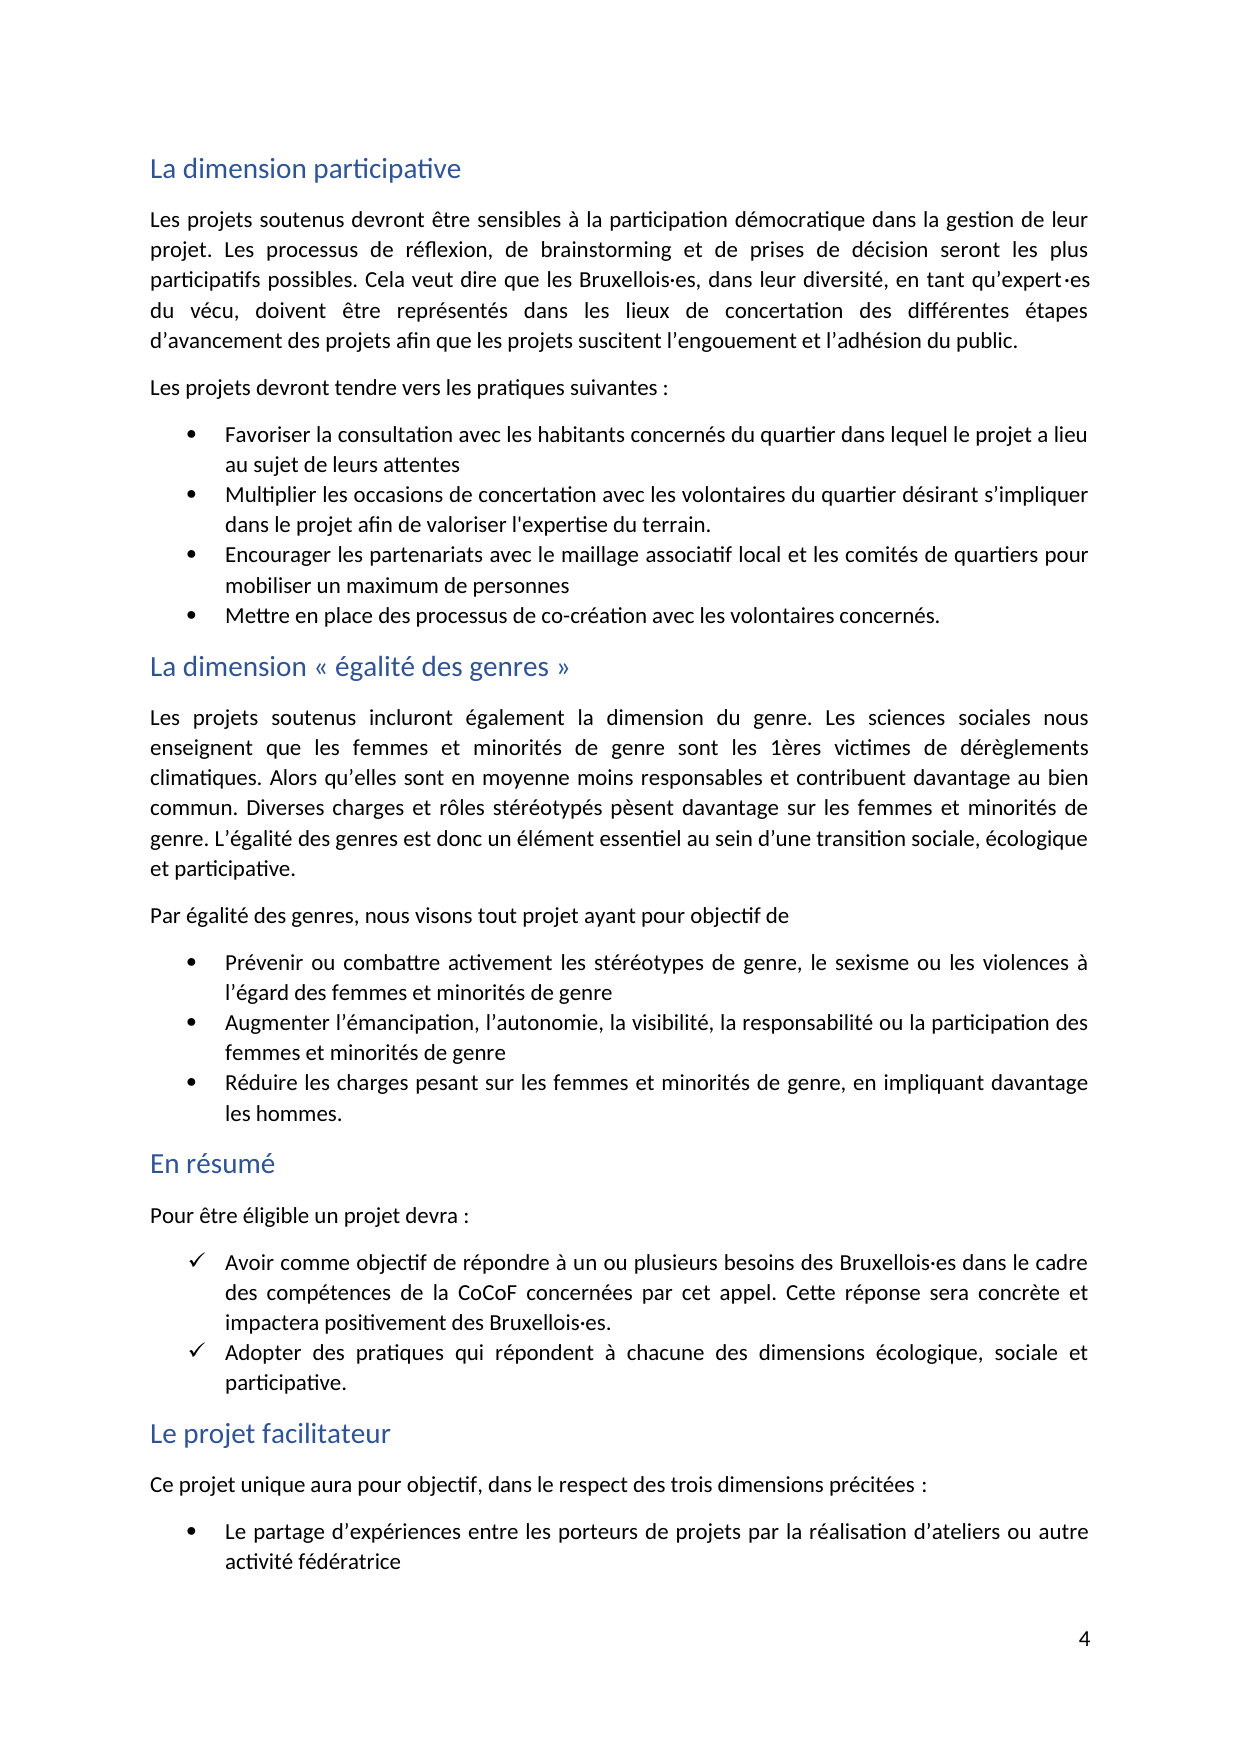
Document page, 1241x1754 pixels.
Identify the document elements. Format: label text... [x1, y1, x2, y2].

list Adopter des pratiques qui répondent à chacune des dimensions écologique, sociale et participative. [187, 1338, 1090, 1396]
text Le projet facilitateur [150, 1415, 1090, 1451]
text La dimension « égalité des genres » [150, 648, 1090, 683]
list Mettre en place des processus de co-création avec les volontaires concernés. [187, 601, 1090, 629]
text Par égalité des genres, nous visons tout projet ayant pour objectif de [150, 901, 1090, 929]
text La dimension participative [150, 150, 1090, 186]
list Le partage d’expériences entre les porteurs de projets par la réalisation d’ateliers ou autre activité fédératrice [187, 1517, 1090, 1576]
text Pour être éligible un projet devra : [150, 1201, 1090, 1229]
list Prévenir ou combattre activement les stéréotypes de genre, le sexisme ou les violences à l’égard des femmes et minorités de genre [187, 948, 1090, 1006]
text Les projets soutenus incluront également la dimension du genre. Les sciences sociales nous enseignent que les femmes et minorités de genre sont les 1ères victimes de dérèglements climatiques. Alors qu’elles sont en moyenne moins responsables et contribuent davantage au bien commun. Diverses charges et rôles stéréotypés pèsent davantage sur les femmes et minorités de genre. L’égalité des genres est donc un élément essentiel au sein d’une transition sociale, écologique et participative. [150, 703, 1090, 882]
list Augmenter l’émancipation, l’autonomie, la visibilité, la responsabilité ou la participation des femmes et minorités de genre [187, 1008, 1090, 1066]
text Les projets soutenus devront être sensibles à la participation démocratique dans la gestion de leur projet. Les processus de réflexion, de brainstorming et de prises de décision seront les plus participatifs possibles. Cela veut dire que les Bruxellois·es, dans leur diversité, en tant qu’expert·es du vécu, doivent être représentés dans les lieux de concertation des différentes étapes d’avancement des projets afin que les projets suscitent l’engouement et l’adhésion du public. [150, 205, 1090, 354]
list Multiplier les occasions de concertation avec les volontaires du quartier désirant s’impliquer dans le projet afin de valoriser l'expertise du terrain. [187, 480, 1090, 538]
list Encourager les partenariats avec le maillage associatif local et les comités de quartiers pour mobiliser un maximum de personnes [187, 541, 1090, 599]
list Réduire les charges pesant sur les femmes et minorités de genre, en impliquant davantage les hommes. [187, 1068, 1090, 1127]
text Ce projet unique aura pour objectif, dans le respect des trois dimensions précitées : [150, 1470, 1090, 1498]
list Favoriser la consultation avec les habitants concernés du quartier dans lequel le projet a lieu au sujet de leurs attentes [187, 420, 1090, 478]
text En résumé [150, 1146, 1090, 1181]
list Avoir comme objectif de répondre à un ou plusieurs besoins des Bruxellois·es dans le cadre des compétences de la CoCoF concernées par cet appel. Cette réponse sera concrète et impactera positivement des Bruxellois·es. [187, 1248, 1090, 1336]
text Les projets devront tendre vers les pratiques suivantes : [150, 373, 1090, 401]
